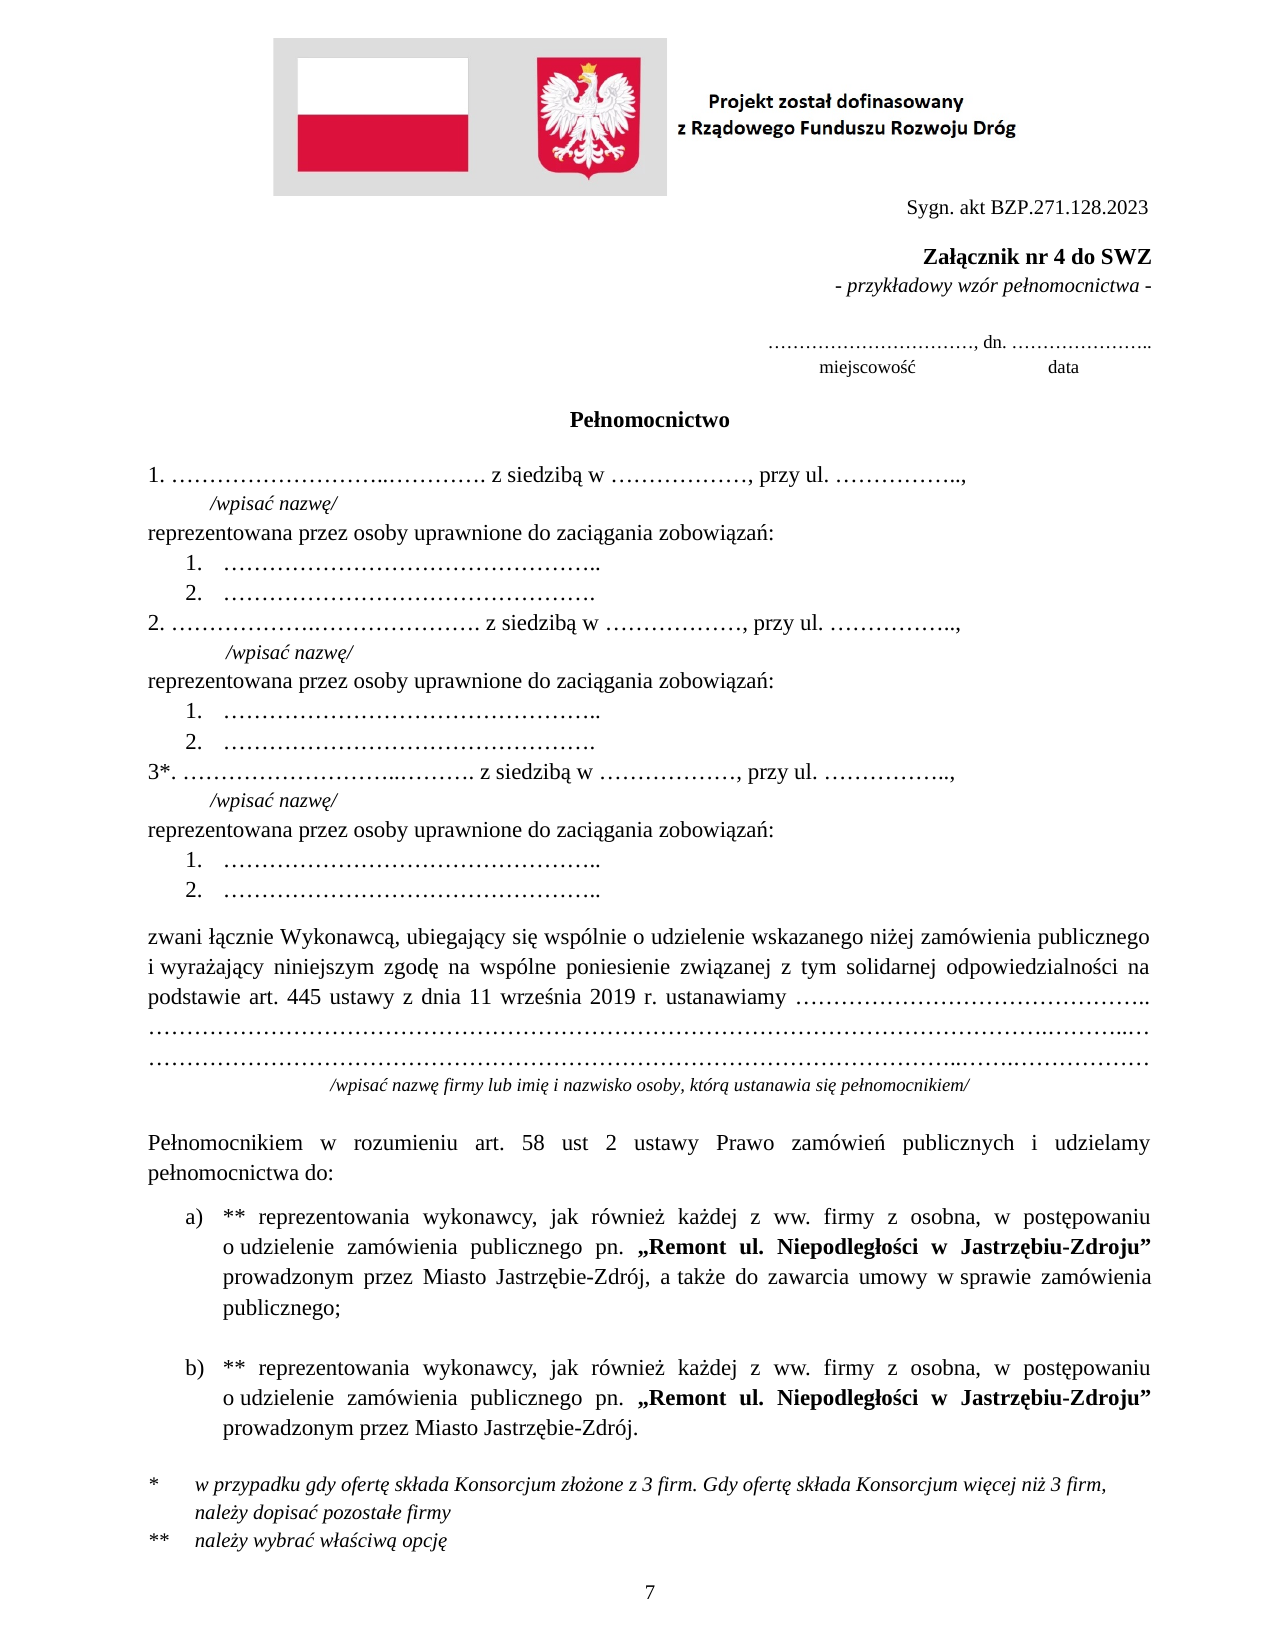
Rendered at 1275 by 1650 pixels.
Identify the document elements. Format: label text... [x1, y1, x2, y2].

text reprezentowana przez osoby uprawnione do zaciągania zobowiązań: [148, 816, 1152, 842]
text /wpisać nazwę/ [148, 491, 1152, 515]
picture [273, 38, 1027, 196]
text reprezentowana przez osoby uprawnione do zaciągania zobowiązań: [148, 667, 1152, 694]
text miejscowość data [148, 356, 1152, 378]
text 2. ……………….…………………. z siedzibą w ………………, przy ul. …………….., [148, 609, 1152, 636]
text - przykładowy wzór pełnomocnictwa - [148, 273, 1152, 297]
list …………………………………………. [185, 728, 1152, 754]
text Załącznik nr 4 do SWZ [738, 243, 1152, 269]
text ** należy wybrać właściwą opcję [148, 1527, 1152, 1552]
text ……………………………, dn. ………………….. [148, 331, 1152, 353]
list …………………………………………. [185, 579, 1152, 606]
text reprezentowana przez osoby uprawnione do zaciągania zobowiązań: [148, 519, 1152, 545]
text * w przypadku gdy ofertę składa Konsorcjum złożone z 3 firm. Gdy ofertę składa Konsorcjum więcej niż 3 firm, [148, 1472, 1152, 1496]
text 3*. ………………………..………. z siedzibą w ………………, przy ul. …………….., [148, 758, 1152, 784]
text zwani łącznie Wykonawcą, ubiegający się wspólnie o udzielenie wskazanego niżej zamówienia publicznego i wyrażający niniejszym zgodę na wspólne poniesienie związanej z tym solidarnej odpowiedzialności na podstawie art. 445 ustawy z dnia 11 września 2019 r. ustanawiamy ……………………………………….. ……………………………………………………………………………………………………….………..… ……………………………………………………………………………………………..…….……………… [148, 923, 1152, 1070]
list ………………………………………….. [185, 876, 1152, 902]
list ………………………………………….. [185, 846, 1152, 872]
list ** reprezentowania wykonawcy, jak również każdej z ww. firmy z osobna, w postępowaniu o udzielenie zamówienia publicznego pn. „Remont ul. Niepodległości w Jastrzębiu-Zdroju” prowadzonym przez Miasto Jastrzębie-Zdrój. [185, 1354, 1152, 1441]
text /wpisać nazwę/ [148, 788, 1152, 812]
text Pełnomocnikiem w rozumieniu art. 58 ust 2 ustawy Prawo zamówień publicznych i udzielamy pełnomocnictwa do: [148, 1129, 1152, 1185]
text /wpisać nazwę/ [148, 640, 1152, 664]
text /wpisać nazwę firmy lub imię i nazwisko osoby, którą ustanawia się pełnomocnikiem/ [148, 1074, 1152, 1095]
list ** reprezentowania wykonawcy, jak również każdej z ww. firmy z osobna, w postępowaniu o udzielenie zamówienia publicznego pn. „Remont ul. Niepodległości w Jastrzębiu-Zdroju” prowadzonym przez Miasto Jastrzębie-Zdrój, a także do zawarcia umowy w sprawie zamówienia publicznego; [185, 1203, 1152, 1320]
list ………………………………………….. [185, 697, 1152, 724]
text Pełnomocnictwo [148, 406, 1152, 432]
list ………………………………………….. [185, 549, 1152, 575]
text 1. ………………………..…………. z siedzibą w ………………, przy ul. …………….., [148, 461, 1152, 487]
text należy dopisać pozostałe firmy [148, 1500, 1152, 1524]
